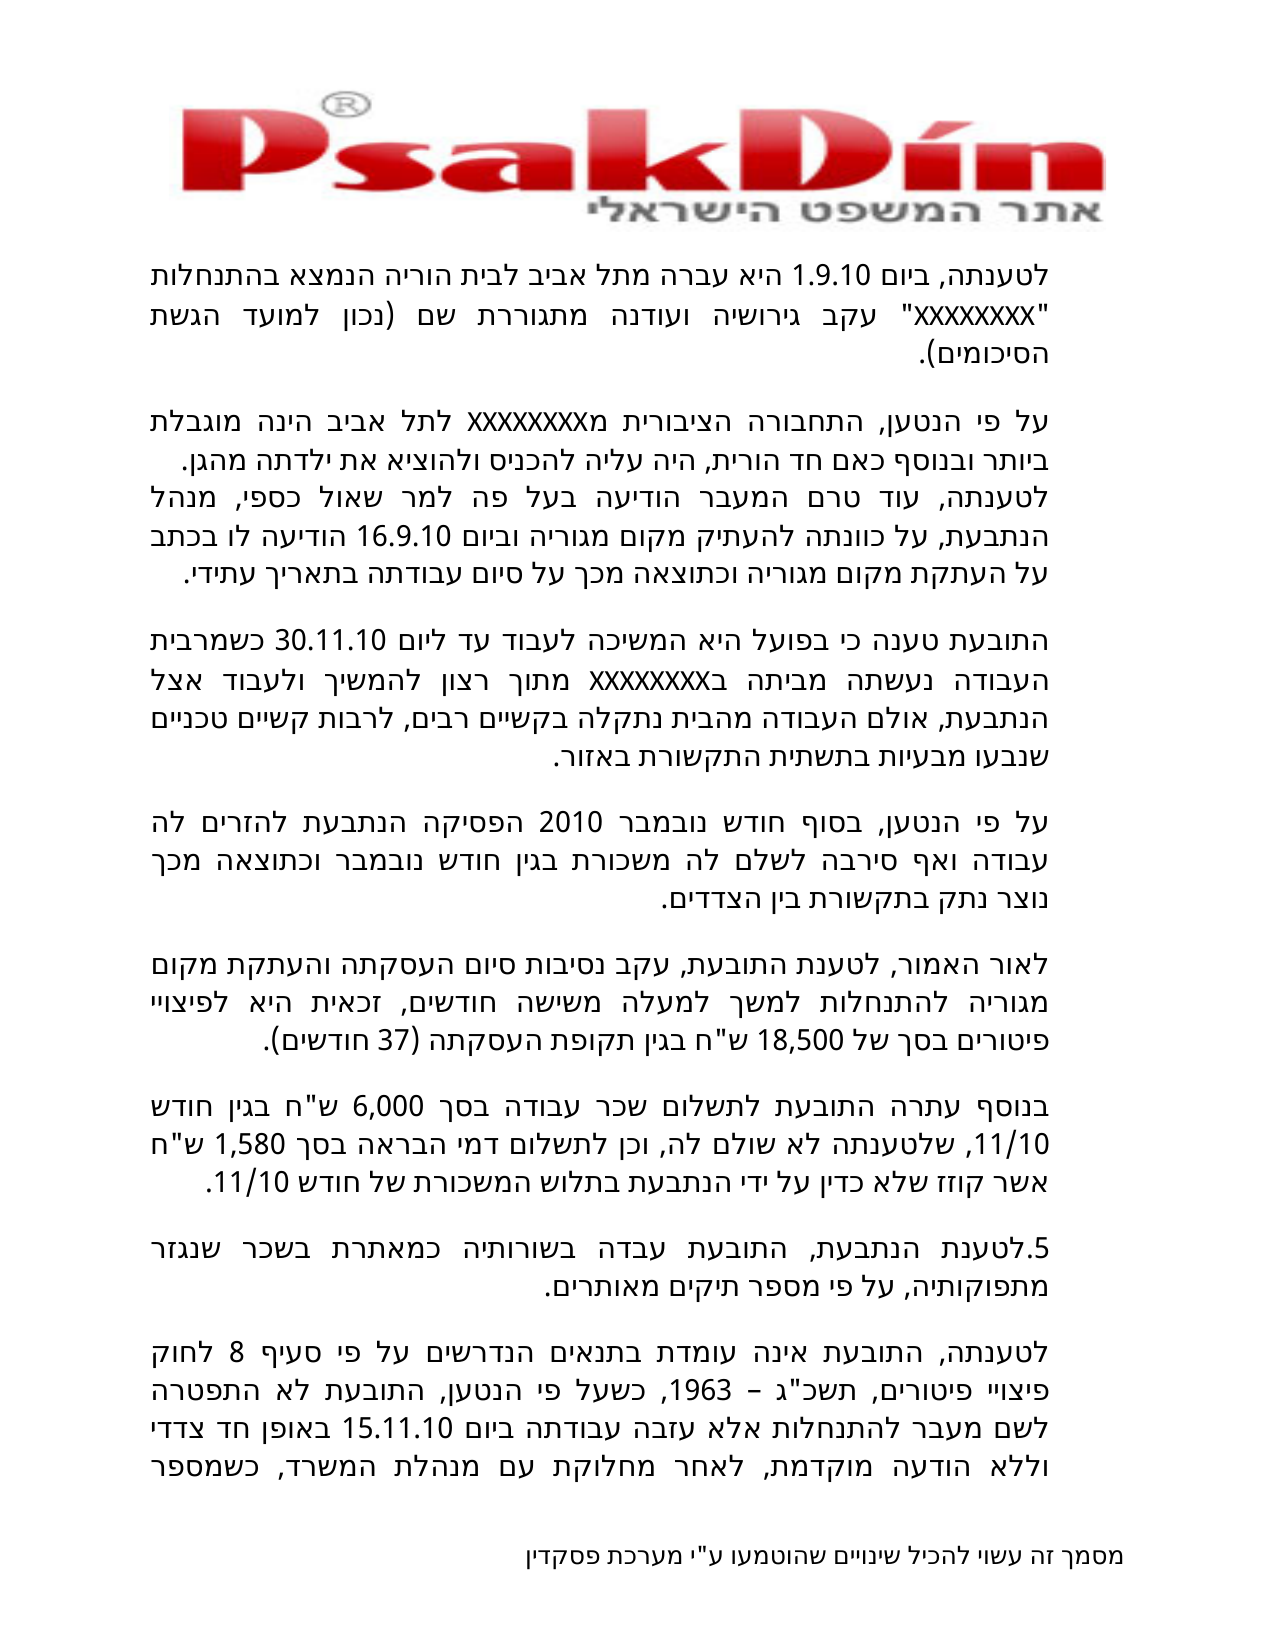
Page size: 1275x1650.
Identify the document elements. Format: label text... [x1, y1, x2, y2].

text לטענתה, ביום 1.9.10 היא עברה מתל אביב לבית הוריה הנמצא בהתנחלות "XXXXXXXX" עקב גירושיה ועודנה מתגוררת שם (נכון למועד הגשת הסיכומים). [150, 367, 1050, 475]
text על פי הנטען, בסוף חודש נובמבר 2010 הפסיקה הנתבעת להזרים לה עבודה ואף סירבה לשלם לה משכורת בגין חודש נובמבר וכתוצאה מכך נוצר נתק בתקשורת בין הצדדים. [150, 928, 1050, 1030]
text לאור האמור, לטענת התובעת, עקב נסיבות סיום העסקתה והעתקת מקום מגוריה להתנחלות למשך למעלה משישה חודשים, זכאית היא לפיצויי פיטורים בסך של 18,500 ש"ח בגין תקופת העסקתה (37 חודשים). [150, 1064, 1050, 1200]
text לטענתה, עוד טרם המעבר הודיעה בעל פה למר שאול כספי, מנהל הנתבעת, על כוונתה להעתיק מקום מגוריה וביום 16.9.10 הודיעה לו בכתב על העתקת מקום מגוריה וכתוצאה מכך על סיום עבודתה בתאריך עתידי. [150, 582, 1050, 718]
text על פי הנטען, התחבורה הציבורית מXXXXXXXX לתל אביב הינה מוגבלת ביותר ובנוסף כאם חד הורית, היה עליה להכניס ולהוציא את ילדתה מהגן. [150, 509, 1050, 582]
text 4.לטענת התובעת היא הועסקה אצל הנתבעת כשכירה וממוצע שכרה במשך כל תקופת עבודתה עמד על סך של 6,000 ש"ח, ללא תלות בהספק עבודה, כשמעולם לא החתימה שעות עבודה בשעון נוכחות. [150, 231, 1050, 333]
text התובעת טענה כי בפועל היא המשיכה לעבוד עד ליום 30.11.10 כשמרבית העבודה נעשתה מביתה בXXXXXXXX מתוך רצון להמשיך ולעבוד אצל הנתבעת, אולם העבודה מהבית נתקלה בקשיים רבים, לרבות קשיים טכניים שנבעו מבעיות בתשתית התקשורת באזור. [150, 752, 1050, 894]
text 5.לטענת הנתבעת, התובעת עבדה בשורותיה כמאתרת בשכר שנגזר מתפוקותיה, על פי מספר תיקים מאותרים. [150, 1404, 1050, 1472]
text בנוסף עתרה התובעת לתשלום שכר עבודה בסך 6,000 ש"ח בגין חודש 11/10, שלטענתה לא שולם לה, וכן לתשלום דמי הבראה בסך 1,580 ש"ח אשר קוזז שלא כדין על ידי הנתבעת בתלוש המשכורת של חודש 11/10. [150, 1234, 1050, 1370]
